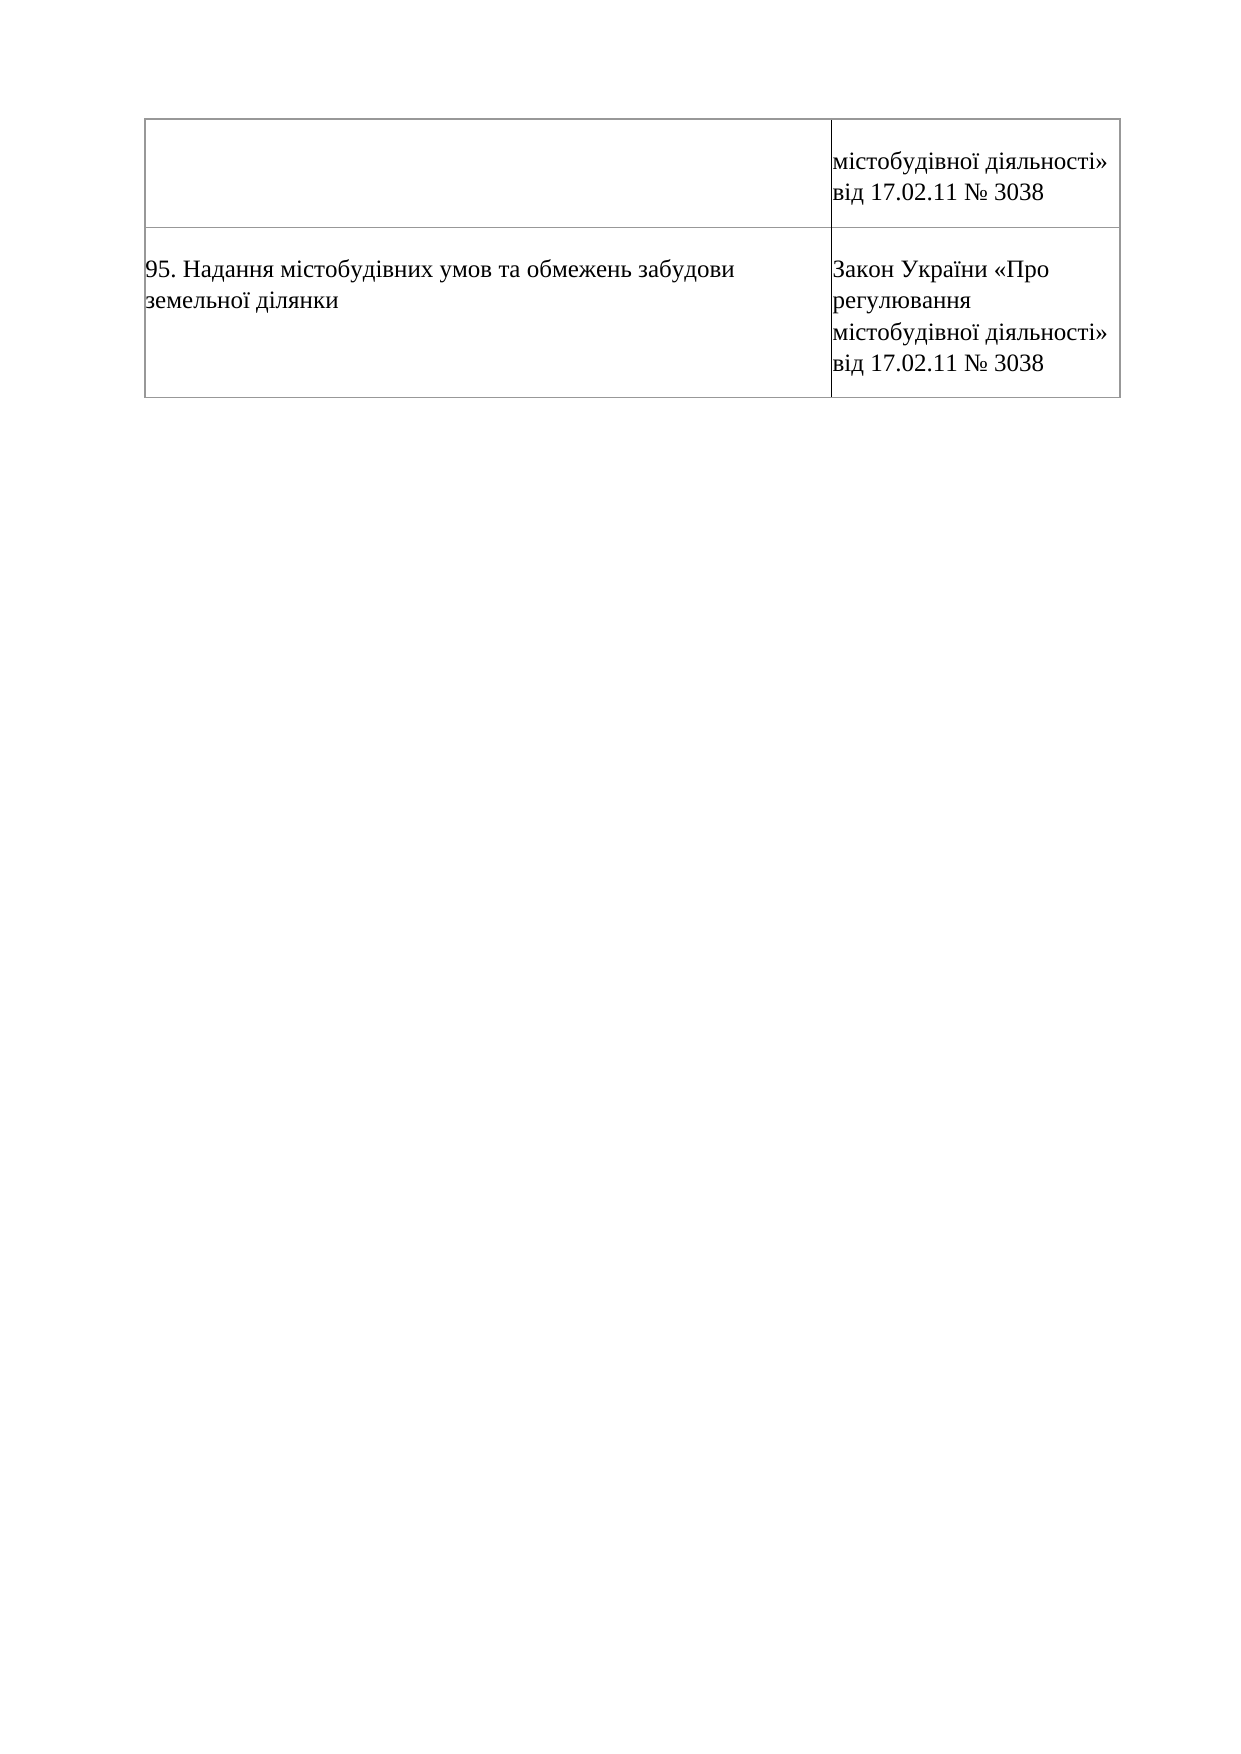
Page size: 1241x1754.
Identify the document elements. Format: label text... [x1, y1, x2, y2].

table_cell 95. Надання містобудівних умов та обмежень забудови земельної ділянки [146, 228, 831, 397]
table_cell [146, 120, 831, 226]
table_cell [832, 120, 1119, 226]
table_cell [832, 228, 1119, 397]
